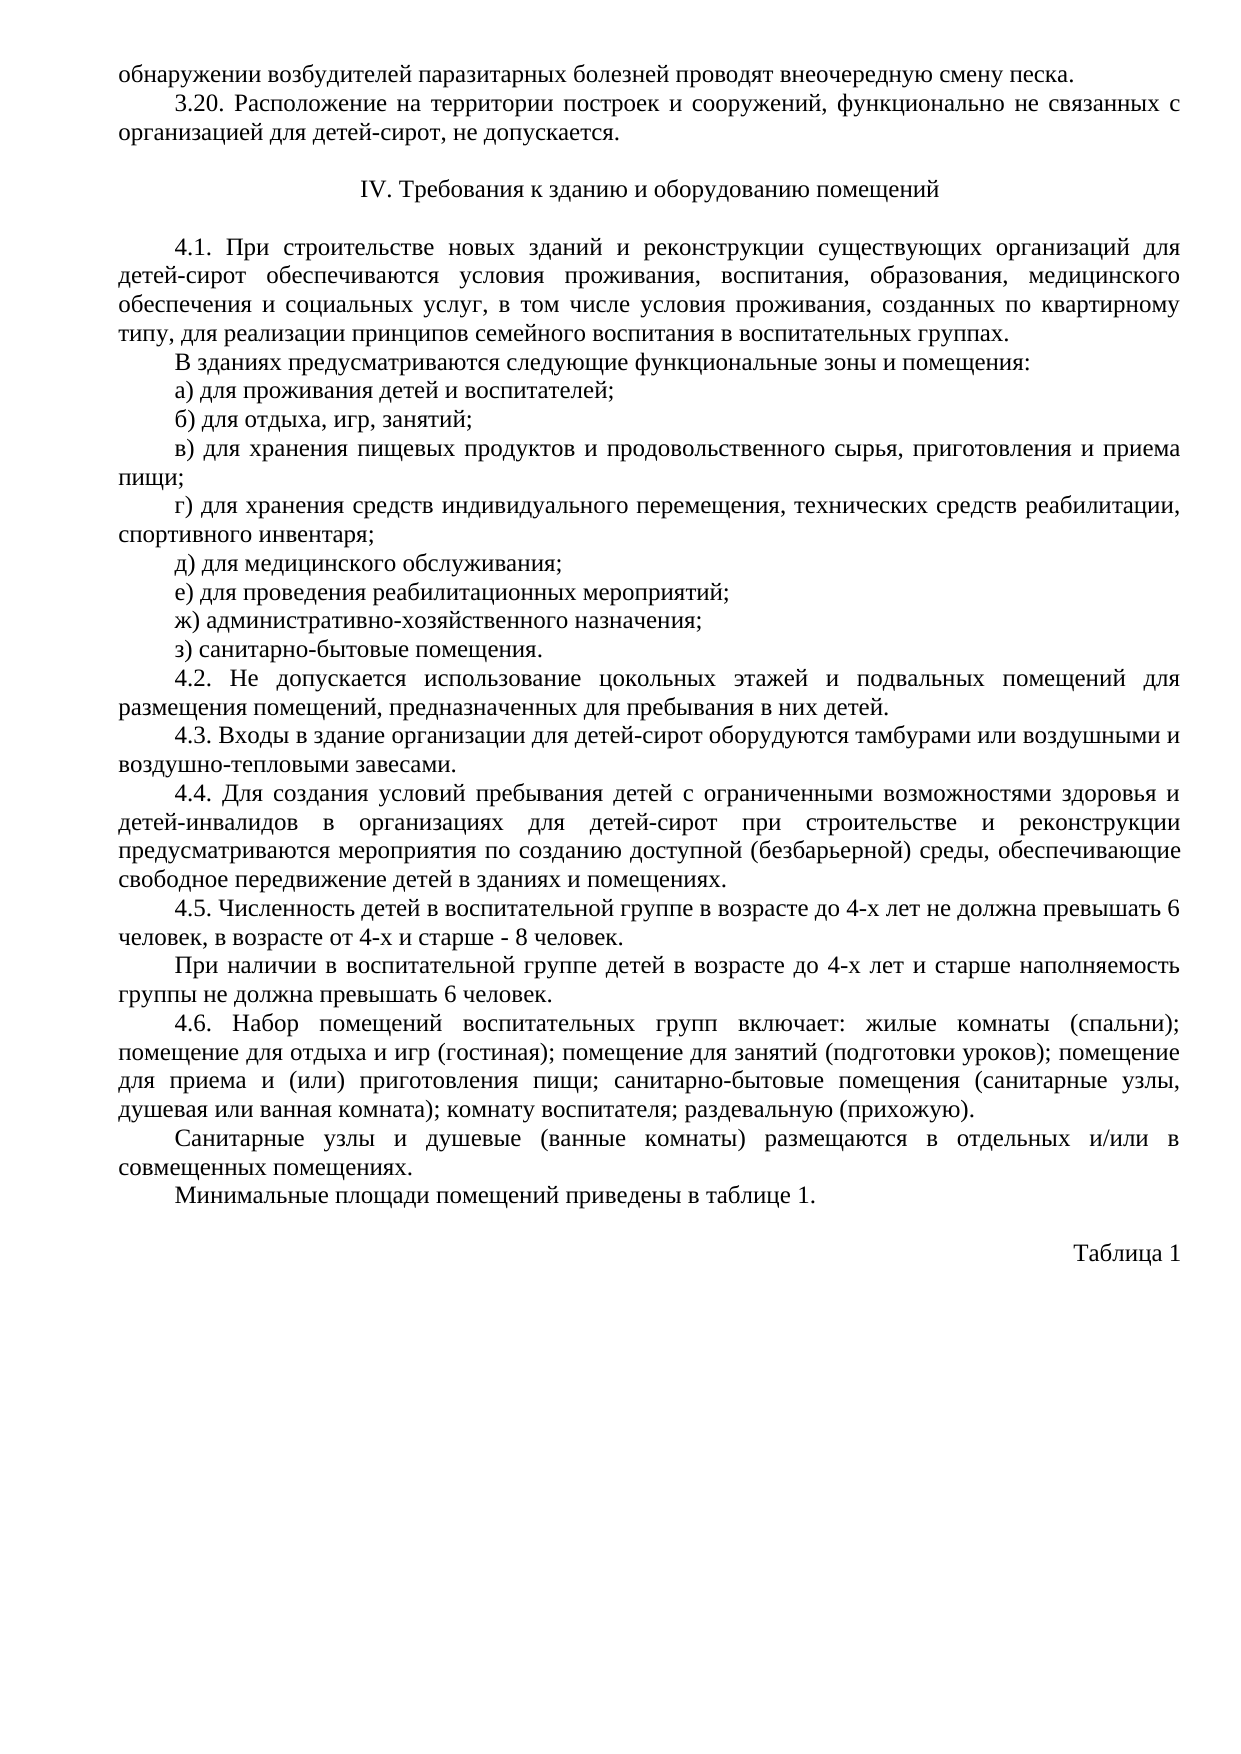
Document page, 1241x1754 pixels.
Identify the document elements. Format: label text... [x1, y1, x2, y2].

text 4.3. Входы в здание организации для детей-сирот оборудуются тамбурами или воздушными и воздушно-тепловыми завесами. [118, 720, 1181, 778]
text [118, 59, 1181, 88]
text а) для проживания детей и воспитателей; [118, 375, 1181, 404]
text в) для хранения пищевых продуктов и продовольственного сырья, приготовления и приема пищи; [118, 433, 1181, 490]
text е) для проведения реабилитационных мероприятий; [118, 577, 1181, 605]
text з) санитарно-бытовые помещения. [118, 634, 1181, 663]
text 4.2. Не допускается использование цокольных этажей и подвальных помещений для размещения помещений, предназначенных для пребывания в них детей. [118, 663, 1181, 720]
text 3.20. Расположение на территории построек и сооружений, функционально не связанных с организацией для детей-сирот, не допускается. [118, 88, 1181, 145]
text Санитарные узлы и душевые (ванные комнаты) размещаются в отдельных и/или в совмещенных помещениях. [118, 1123, 1181, 1180]
text 4.4. Для создания условий пребывания детей с ограниченными возможностями здоровья и детей-инвалидов в организациях для детей-сирот при строительстве и реконструкции предусматриваются мероприятия по созданию доступной (безбарьерной) среды, обеспечивающие свободное передвижение детей в зданиях и помещениях. [118, 778, 1181, 893]
text Минимальные площади помещений приведены в таблице 1. [118, 1180, 1181, 1209]
text При наличии в воспитательной группе детей в возрасте до 4-х лет и старше наполняемость группы не должна превышать 6 человек. [118, 950, 1181, 1008]
text 4.6. Набор помещений воспитательных групп включает: жилые комнаты (спальни); помещение для отдыха и игр (гостиная); помещение для занятий (подготовки уроков); помещение для приема и (или) приготовления пищи; санитарно-бытовые помещения (санитарные узлы, душевая или ванная комната); комнату воспитателя; раздевальную (прихожую). [118, 1008, 1181, 1123]
text д) для медицинского обслуживания; [118, 548, 1181, 577]
text б) для отдыха, игр, занятий; [118, 404, 1181, 433]
text 4.1. При строительстве новых зданий и реконструкции существующих организаций для детей-сирот обеспечиваются условия проживания, воспитания, образования, медицинского обеспечения и социальных услуг, в том числе условия проживания, созданных по квартирному типу, для реализации принципов семейного воспитания в воспитательных группах. [118, 232, 1181, 347]
text 4.5. Численность детей в воспитательной группе в возрасте до 4-х лет не должна превышать 6 человек, в возрасте от 4-х и старше - 8 человек. [118, 893, 1181, 950]
text Таблица 1 [118, 1238, 1181, 1267]
text ж) административно-хозяйственного назначения; [118, 605, 1181, 634]
text г) для хранения средств индивидуального перемещения, технических средств реабилитации, спортивного инвентаря; [118, 490, 1181, 548]
text IV. Требования к зданию и оборудованию помещений [118, 174, 1181, 203]
text В зданиях предусматриваются следующие функциональные зоны и помещения: [118, 347, 1181, 375]
